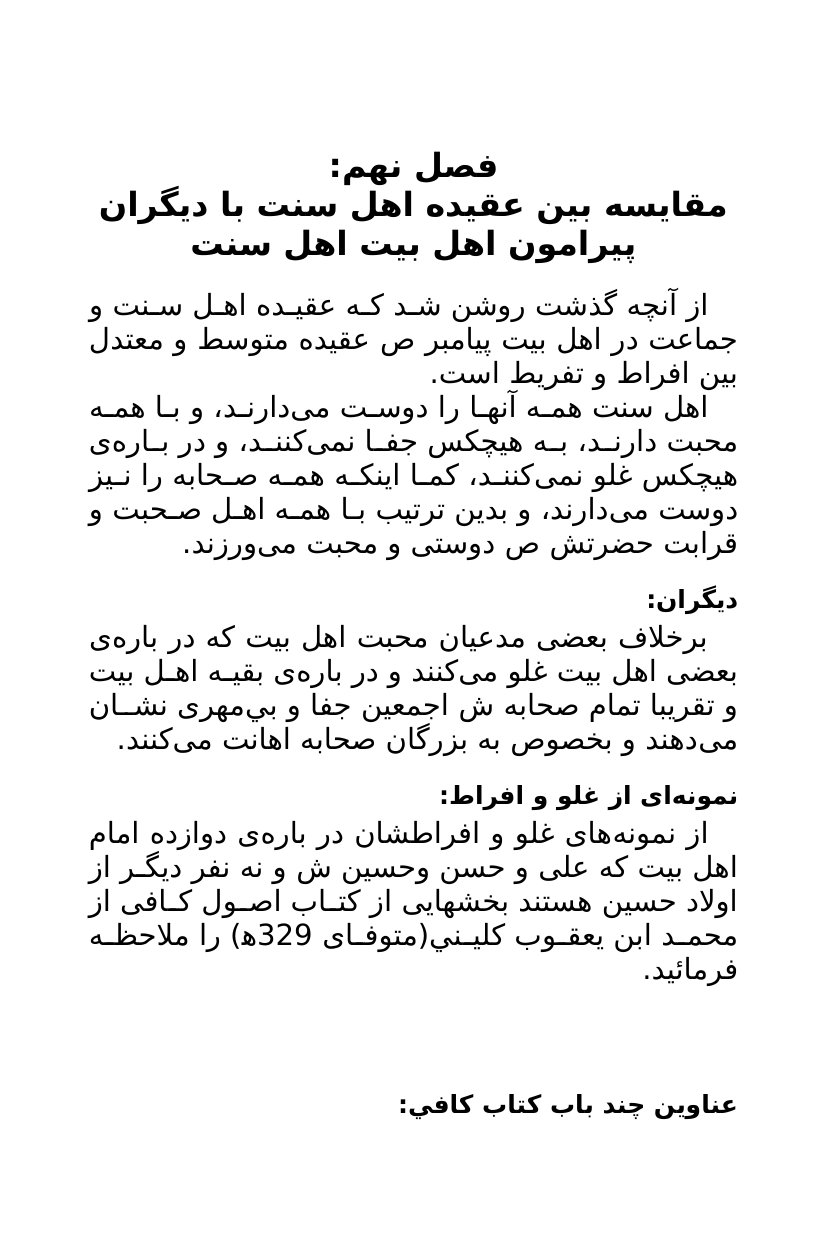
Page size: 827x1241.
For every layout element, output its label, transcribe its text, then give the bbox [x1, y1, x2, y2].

text فصل نهم: مقايسه بين عقيده اهل سنت با ديگران پيرامون اهل بيت اهل سنت [89, 147, 738, 263]
text ديگران: [89, 585, 738, 614]
text عناوين چند باب كتاب كافي: [89, 1091, 738, 1120]
text اهل سنت همه آنها را دوست می‌‌دارند، و با همه محبت دارند، به هيچكس جفا نمی‌‌كنند، ‌و در باره‌ی هيچكس غلو نمی‌‌كنند، كما اينكه همه صحابه را نيز دوست می‌‌دارند، و بدين ترتيب با همه اهل صحبت و قرابت حضرتش ص دوستی و محبت می‌‌ورزند. [89, 390, 738, 560]
text نمونه‌ای از غلو و افراط: [89, 781, 738, 810]
text برخلاف بعضی مدعيان محبت اهل بيت كه در باره‌ی بعضی اهل بيت غلو می‌‌كنند و در باره‌ی بقيه اهل بيت و تقريبا تمام صحابه ش اجمعين جفا و بي‌مهری نشان می‌‌دهند و بخصوص به بزرگان صحابه اهانت می‌‌کنند. [89, 620, 738, 756]
text از آنچه گذشت روشن شد كه عقيده اهل سنت و جماعت در اهل بيت پيامبر ص عقيده متوسط و معتدل بين افراط و تفريط است. [89, 288, 738, 390]
text از نمونه‌های غلو و افراطشان در باره‌ی دوازده امام اهل بيت كه علی و حسن وحسين ش و نه نفر ديگر از اولاد حسين هستند بخشهايی از كتاب اصول كافی از محمد ابن يعقوب كليني(متوفای 329ﻫ) را ملاحظه فرمائيد. [89, 817, 738, 986]
